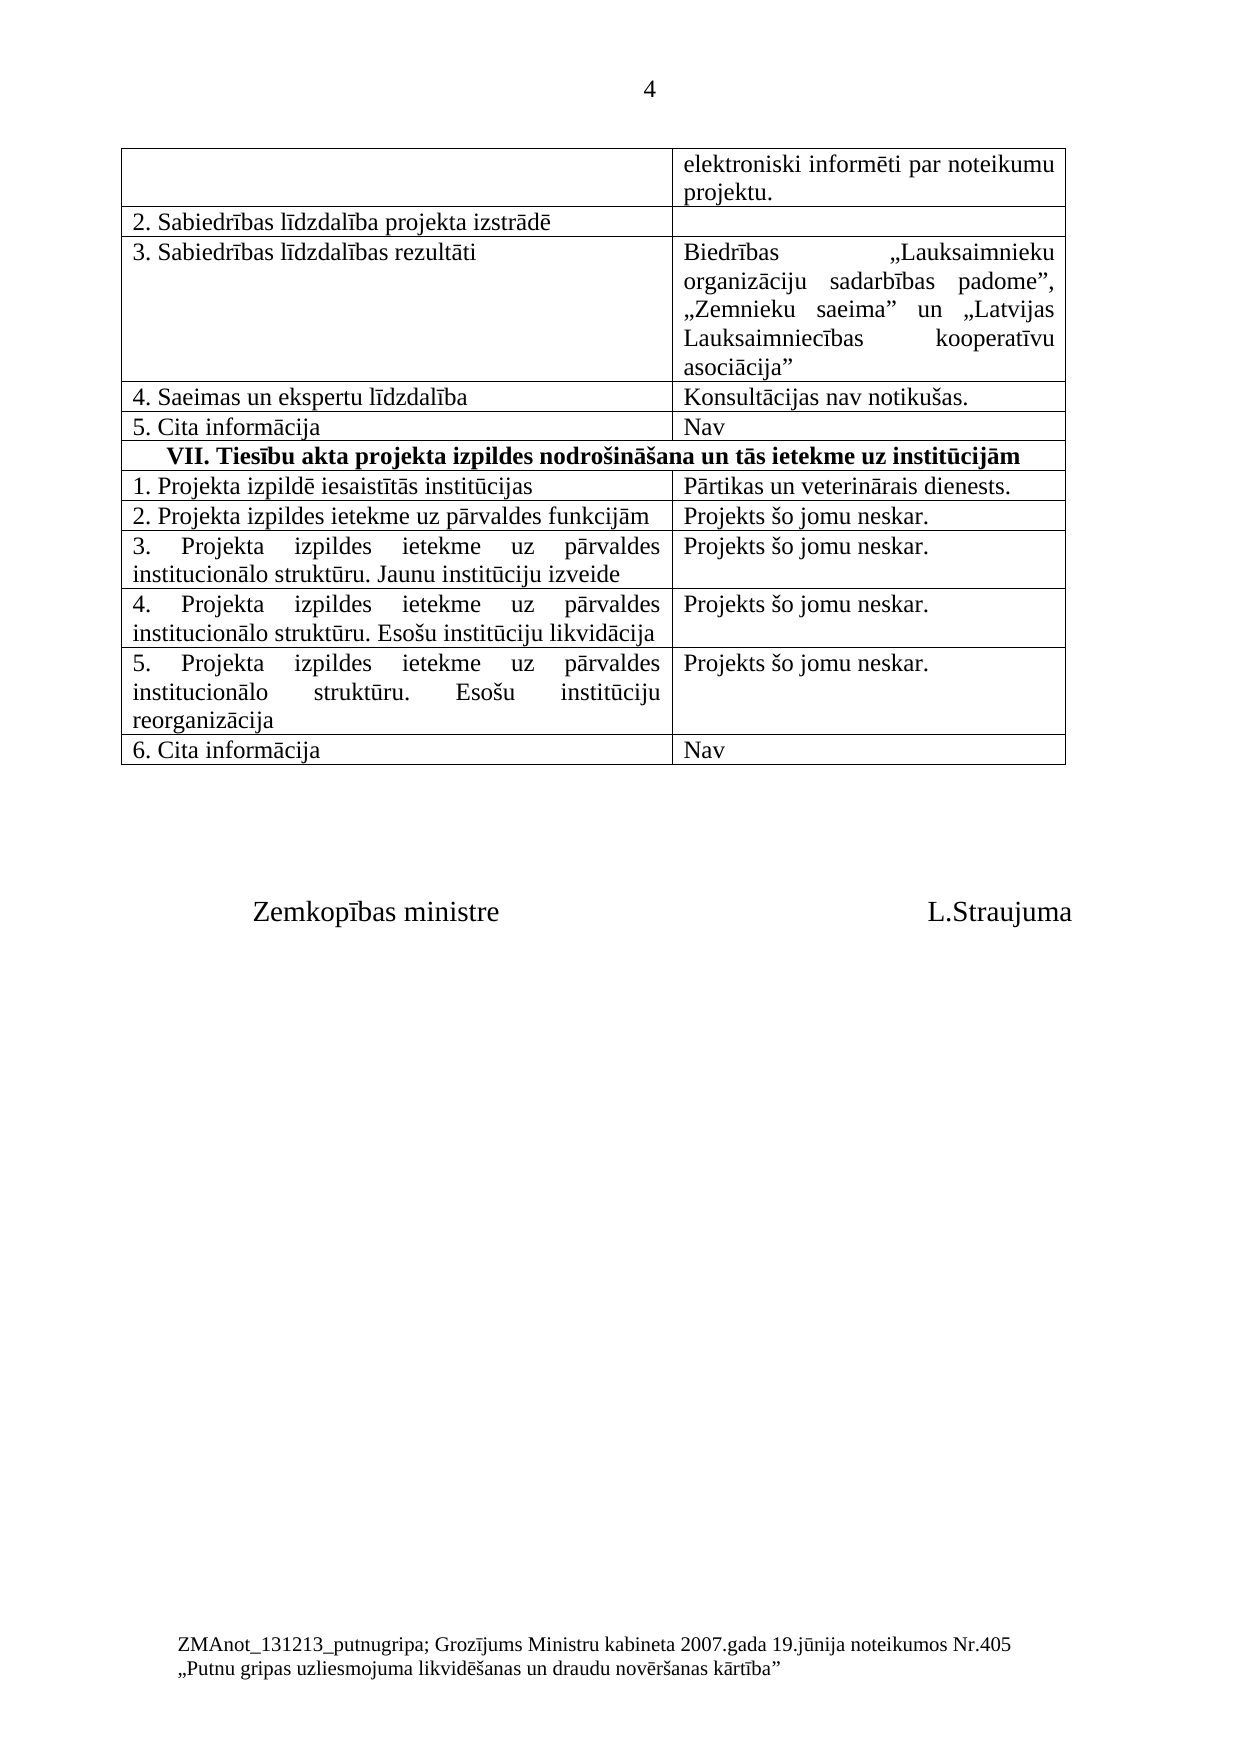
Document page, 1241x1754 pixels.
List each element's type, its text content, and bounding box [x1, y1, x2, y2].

table_cell VII. Tiesību akta projekta izpildes nodrošināšana un tās ietekme uz institūcijām [122, 441, 1065, 470]
table_cell 3. Projekta izpildes ietekme uz pārvaldes institucionālo struktūru. Jaunu institūciju izveide [122, 531, 672, 588]
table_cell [122, 149, 672, 206]
table_cell [673, 207, 1065, 236]
table_cell 2. Projekta izpildes ietekme uz pārvaldes funkcijām [122, 501, 672, 530]
table_cell 2. Sabiedrības līdzdalība projekta izstrādē [122, 207, 672, 236]
table_cell Nav [673, 735, 1065, 764]
table_cell 3. Sabiedrības līdzdalības rezultāti [122, 237, 672, 381]
table_cell 4. Projekta izpildes ietekme uz pārvaldes institucionālo struktūru. Esošu institūciju likvidācija [122, 589, 672, 647]
table_cell 6. Cita informācija [122, 735, 672, 764]
table_cell Projekts šo jomu neskar. [673, 501, 1065, 530]
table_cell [673, 149, 1065, 206]
table_cell Projekts šo jomu neskar. [673, 531, 1065, 588]
table_cell 1. Projekta izpildē iesaistītās institūcijas [122, 471, 672, 500]
table_cell Biedrības „Lauksaimnieku organizāciju sadarbības padome”, „Zemnieku saeima” un „Latvijas Lauksaimniecības kooperatīvu asociācija” [673, 237, 1065, 381]
text Zemkopības ministre L.Straujuma [177, 894, 1122, 928]
table_cell 5. Cita informācija [122, 412, 672, 440]
table_cell Konsultācijas nav notikušas. [673, 382, 1065, 411]
table_cell Pārtikas un veterinārais dienests. [673, 471, 1065, 500]
table_cell Projekts šo jomu neskar. [673, 589, 1065, 647]
table_cell Nav [673, 412, 1065, 440]
table_cell 5. Projekta izpildes ietekme uz pārvaldes institucionālo struktūru. Esošu institūciju reorganizācija [122, 648, 672, 734]
table_cell Projekts šo jomu neskar. [673, 648, 1065, 734]
table_cell 4. Saeimas un ekspertu līdzdalība [122, 382, 672, 411]
